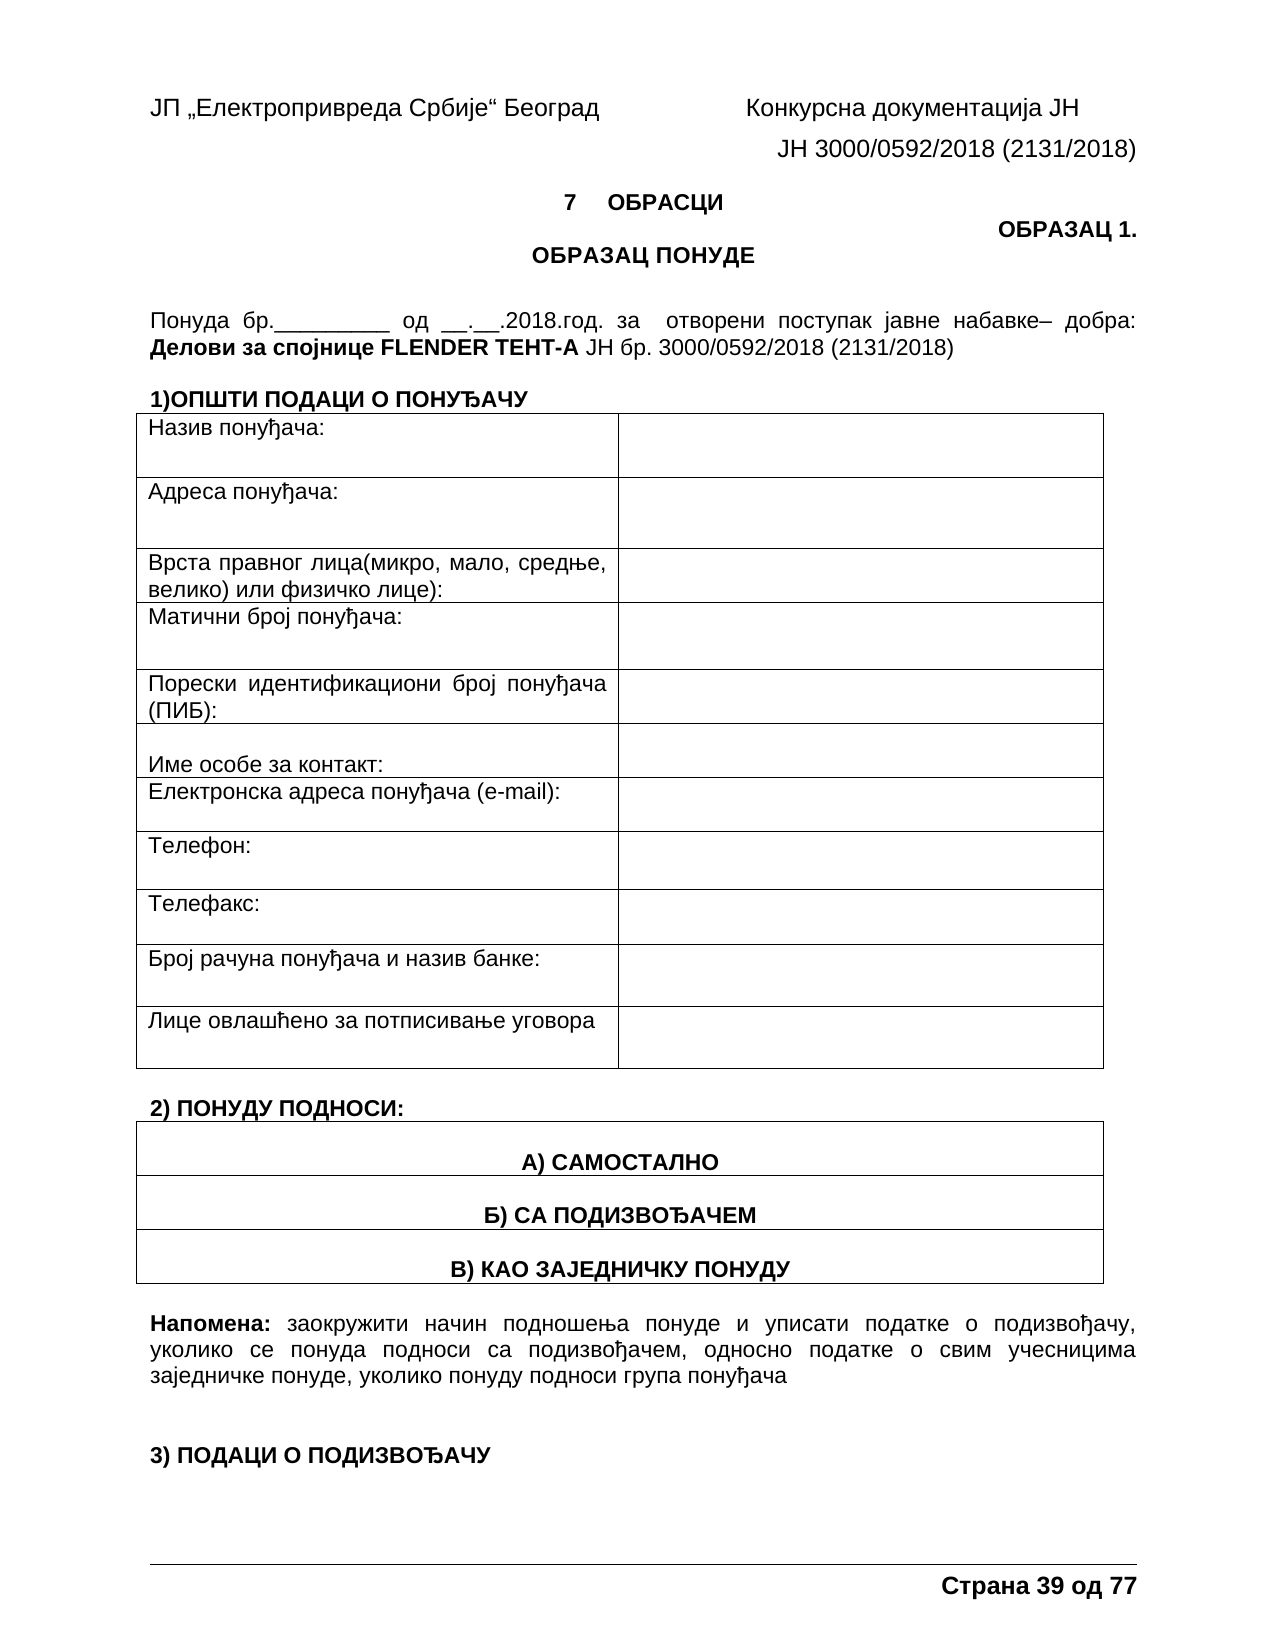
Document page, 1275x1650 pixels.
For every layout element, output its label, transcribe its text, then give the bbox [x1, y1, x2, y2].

table_cell Телефакс: [137, 890, 618, 944]
table_cell [619, 549, 1103, 602]
table_cell [619, 890, 1103, 944]
table_cell [619, 1007, 1103, 1067]
text Напомена: заокружити начин подношења понуде и уписати податке о подизвођачу, уколико се понуда подноси са подизвођачем, односно податке о свим учесницима заједничке понуде, уколико понуду подноси група понуђача [150, 1310, 1137, 1389]
list ОБРАСЦИ [150, 189, 1137, 216]
table_cell Б) СА ПОДИЗВОЂАЧЕМ [137, 1176, 1103, 1229]
text ОБРАЗАЦ ПОНУДЕ [150, 242, 1137, 268]
table_cell Адреса понуђача: [137, 478, 618, 548]
table_cell В) КАО ЗАЈЕДНИЧКУ ПОНУДУ [137, 1230, 1103, 1282]
text 3) ПОДАЦИ О ПОДИЗВОЂАЧУ [150, 1442, 1137, 1468]
table_header [619, 414, 1103, 477]
table_cell Лице овлашћено за потписивање уговора [137, 1007, 618, 1067]
text Понуда бр._________ од __.__.2018.год. за отворени поступак јавне набавке– добра: Делови за спојнице FLENDER ТЕНТ-А ЈН бр. 3000/0592/2018 (2131/2018) [150, 307, 1137, 360]
table_cell [619, 670, 1103, 723]
table_cell [619, 603, 1103, 669]
table_cell Телефон: [137, 832, 618, 889]
text ОБРАЗАЦ 1. [150, 216, 1137, 242]
table_cell Порески идентификациони број понуђача (ПИБ): [137, 670, 618, 723]
table_cell [619, 478, 1103, 548]
table_cell Врста правног лица(микро, мало, средње, велико) или физичко лице): [137, 549, 618, 602]
table_cell [619, 832, 1103, 889]
table_header Назив понуђача: [137, 414, 618, 477]
table_cell [619, 724, 1103, 777]
table_header А) САМОСТАЛНО [137, 1122, 1103, 1175]
text 1)ОПШТИ ПОДАЦИ О ПОНУЂАЧУ [150, 386, 1137, 412]
text 2) ПОНУДУ ПОДНОСИ: [150, 1095, 1137, 1121]
table_cell Матични број понуђача: [137, 603, 618, 669]
table_cell Име особе за контакт: [137, 724, 618, 777]
table_cell [619, 778, 1103, 831]
table_cell [619, 945, 1103, 1006]
table_cell Електронска адреса понуђача (e-mail): [137, 778, 618, 831]
table_cell Број рачуна понуђача и назив банке: [137, 945, 618, 1006]
